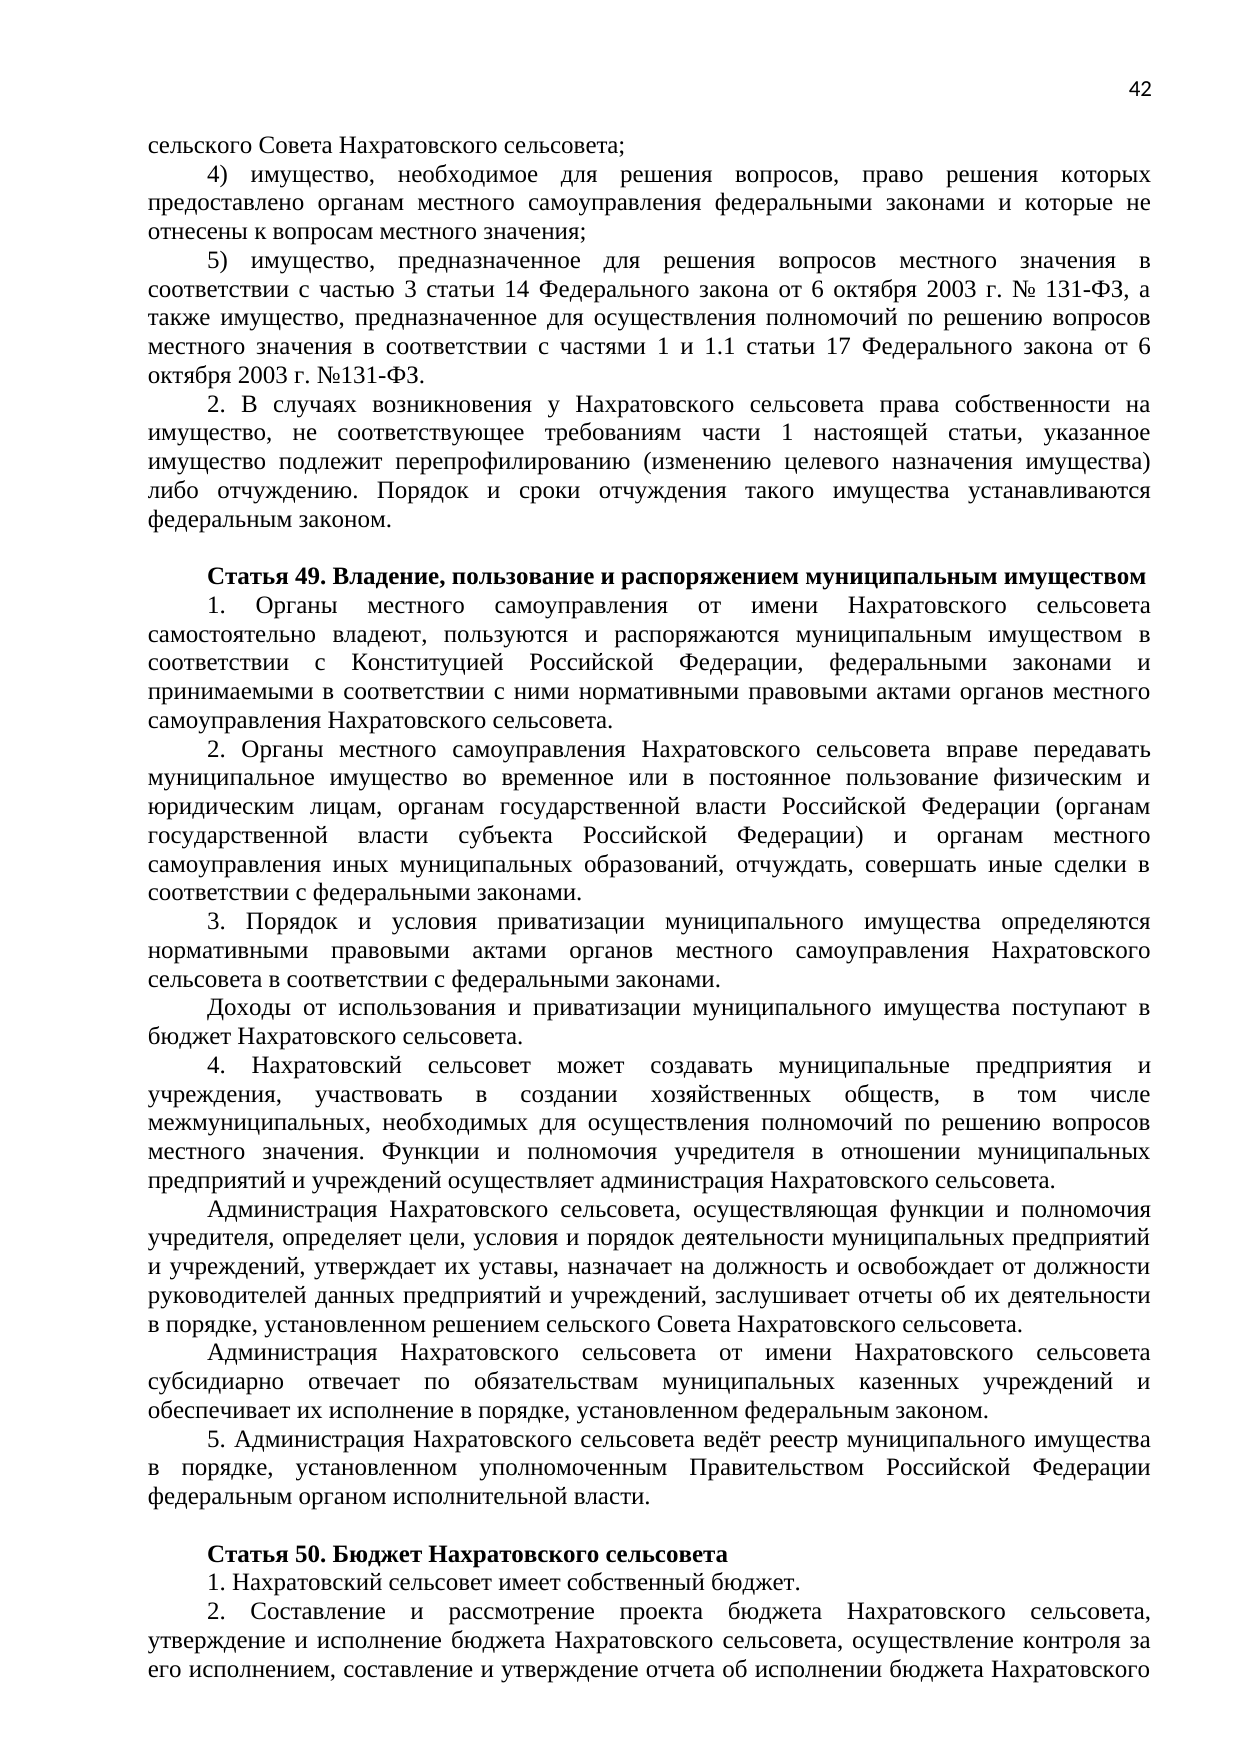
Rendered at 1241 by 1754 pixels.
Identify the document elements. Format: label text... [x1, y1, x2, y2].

text 2. Органы местного самоуправления Нахратовского сельсовета вправе передавать муниципальное имущество во временное или в постоянное пользование физическим и юридическим лицам, органам государственной власти Российской Федерации (органам государственной власти субъекта Российской Федерации) и органам местного самоуправления иных муниципальных образований, отчуждать, совершать иные сделки в соответствии с федеральными законами. [148, 734, 1152, 906]
text 1. Органы местного самоуправления от имени Нахратовского сельсовета самостоятельно владеют, пользуются и распоряжаются муниципальным имуществом в соответствии с Конституцией Российской Федерации, федеральными законами и принимаемыми в соответствии с ними нормативными правовыми актами органов местного самоуправления Нахратовского сельсовета. [148, 590, 1152, 734]
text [148, 130, 1152, 159]
text Администрация Нахратовского сельсовета от имени Нахратовского сельсовета субсидиарно отвечает по обязательствам муниципальных казенных учреждений и обеспечивает их исполнение в порядке, установленном федеральным законом. [148, 1337, 1152, 1424]
text 3. Порядок и условия приватизации муниципального имущества определяются нормативными правовыми актами органов местного самоуправления Нахратовского сельсовета в соответствии с федеральными законами. [148, 906, 1152, 992]
text 1. Нахратовский сельсовет имеет собственный бюджет. [148, 1567, 1152, 1596]
text 4. Нахратовский сельсовет может создавать муниципальные предприятия и учреждения, участвовать в создании хозяйственных обществ, в том числе межмуниципальных, необходимых для осуществления полномочий по решению вопросов местного значения. Функции и полномочия учредителя в отношении муниципальных предприятий и учреждений осуществляет администрация Нахратовского сельсовета. [148, 1050, 1152, 1194]
text 5) имущество, предназначенное для решения вопросов местного значения в соответствии с частью 3 статьи 14 Федерального закона от 6 октября 2003 г. № 131-ФЗ, а также имущество, предназначенное для осуществления полномочий по решению вопросов местного значения в соответствии с частями 1 и 1.1 статьи 17 Федерального закона от 6 октября 2003 г. №131-ФЗ. [148, 245, 1152, 389]
text Доходы от использования и приватизации муниципального имущества поступают в бюджет Нахратовского сельсовета. [148, 992, 1152, 1050]
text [148, 1596, 1152, 1682]
text 2. В случаях возникновения у Нахратовского сельсовета права собственности на имущество, не соответствующее требованиям части 1 настоящей статьи, указанное имущество подлежит перепрофилированию (изменению целевого назначения имущества) либо отчуждению. Порядок и сроки отчуждения такого имущества устанавливаются федеральным законом. [148, 389, 1152, 532]
text Статья 50. Бюджет Нахратовского сельсовета [148, 1539, 1152, 1567]
text Статья 49. Владение, пользование и распоряжением муниципальным имуществом [148, 561, 1152, 590]
text 5. Администрация Нахратовского сельсовета ведёт реестр муниципального имущества в порядке, установленном уполномоченным Правительством Российской Федерации федеральным органом исполнительной власти. [148, 1424, 1152, 1510]
text 4) имущество, необходимое для решения вопросов, право решения которых предоставлено органам местного самоуправления федеральными законами и которые не отнесены к вопросам местного значения; [148, 159, 1152, 245]
text Администрация Нахратовского сельсовета, осуществляющая функции и полномочия учредителя, определяет цели, условия и порядок деятельности муниципальных предприятий и учреждений, утверждает их уставы, назначает на должность и освобождает от должности руководителей данных предприятий и учреждений, заслушивает отчеты об их деятельности в порядке, установленном решением сельского Совета Нахратовского сельсовета. [148, 1194, 1152, 1337]
